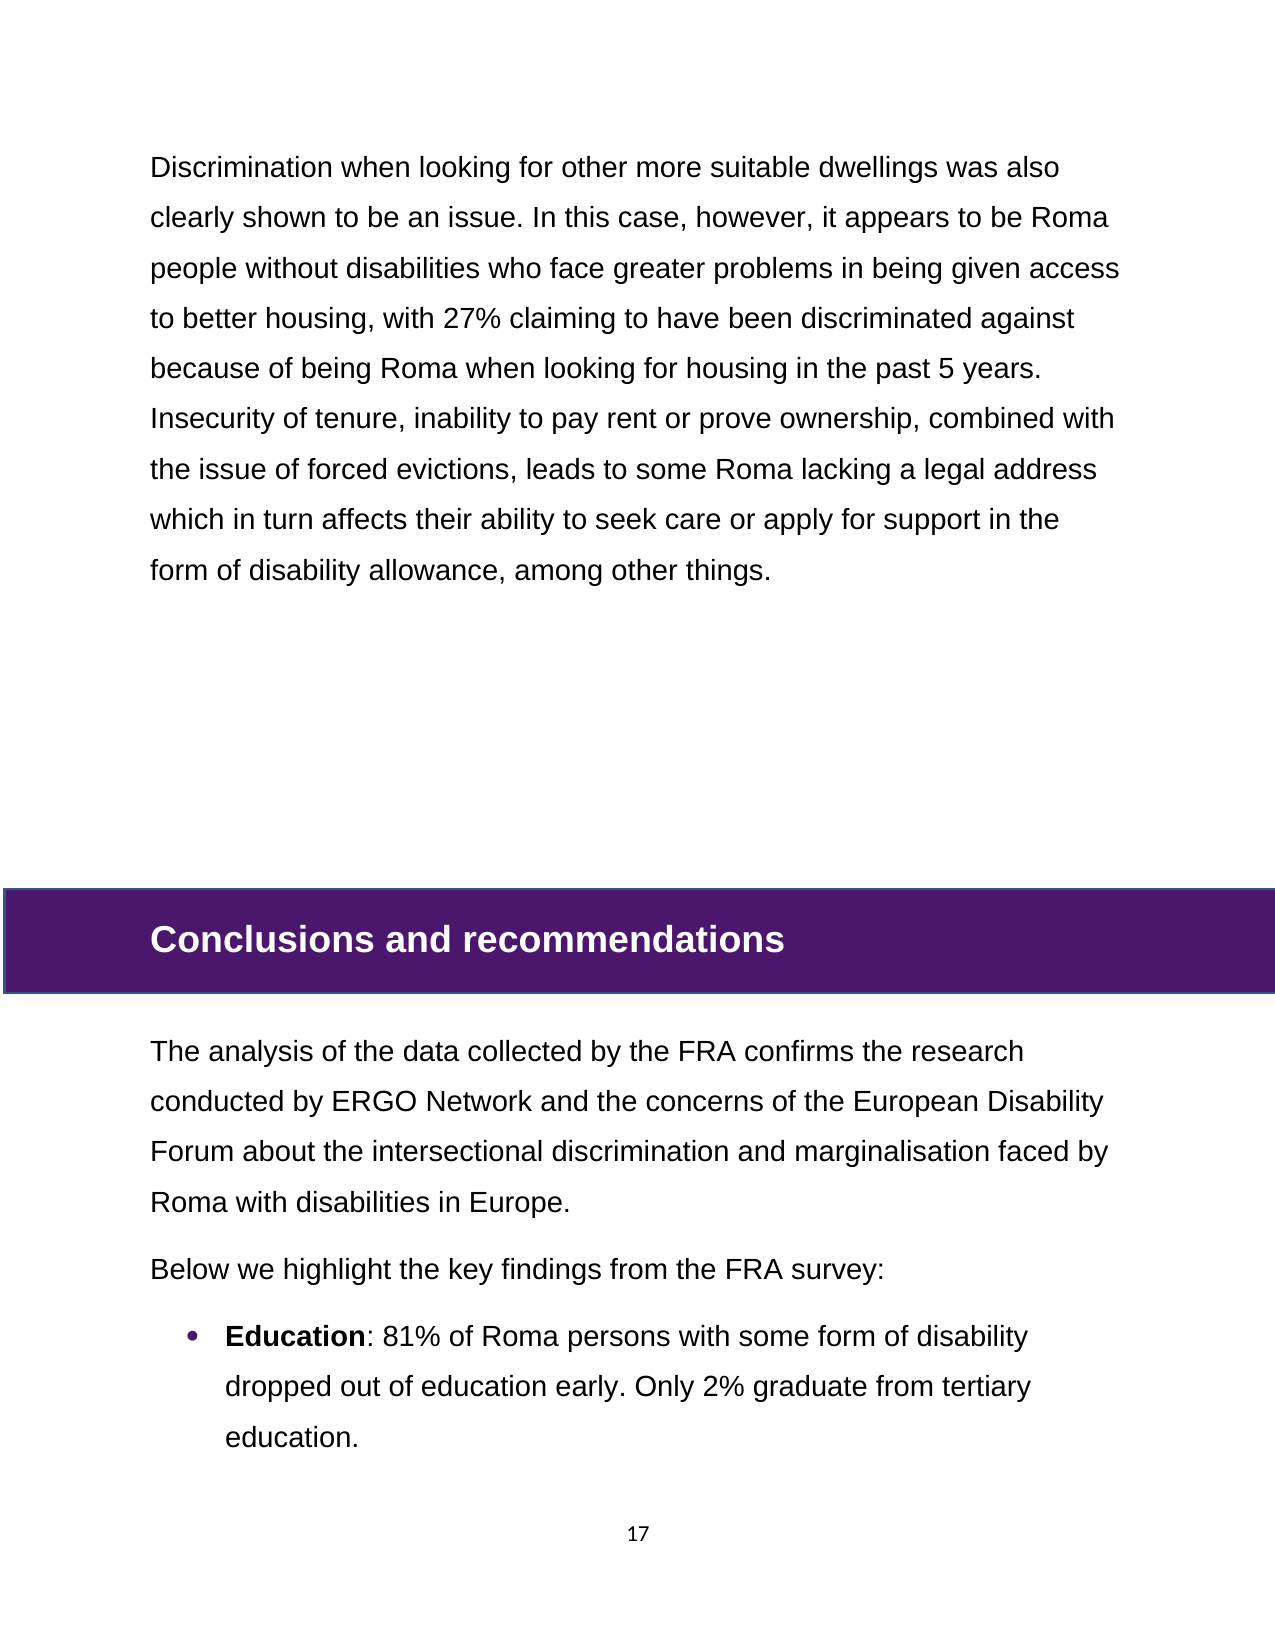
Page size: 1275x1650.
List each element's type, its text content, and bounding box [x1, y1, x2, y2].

text Discrimination when looking for other more suitable dwellings was also clearly shown to be an issue. In this case, however, it appears to be Roma people without disabilities who face greater problems in being given access to better housing, with 27% claiming to have been discriminated against because of being Roma when looking for housing in the past 5 years. Insecurity of tenure, inability to pay rent or prove ownership, combined with the issue of forced evictions, leads to some Roma lacking a legal address which in turn affects their ability to seek care or apply for support in the form of disability allowance, among other things. [150, 150, 1125, 586]
text The analysis of the data collected by the FRA confirms the research conducted by ERGO Network and the concerns of the European Disability Forum about the intersectional discrimination and marginalisation faced by Roma with disabilities in Europe. [150, 1034, 1125, 1218]
list Education: 81% of Roma persons with some form of disability dropped out of education early. Only 2% graduate from tertiary education. [187, 1319, 1125, 1453]
text Below we highlight the key findings from the FRA survey: [150, 1252, 1125, 1285]
subtitle Conclusions and recommendations [150, 917, 1125, 1015]
